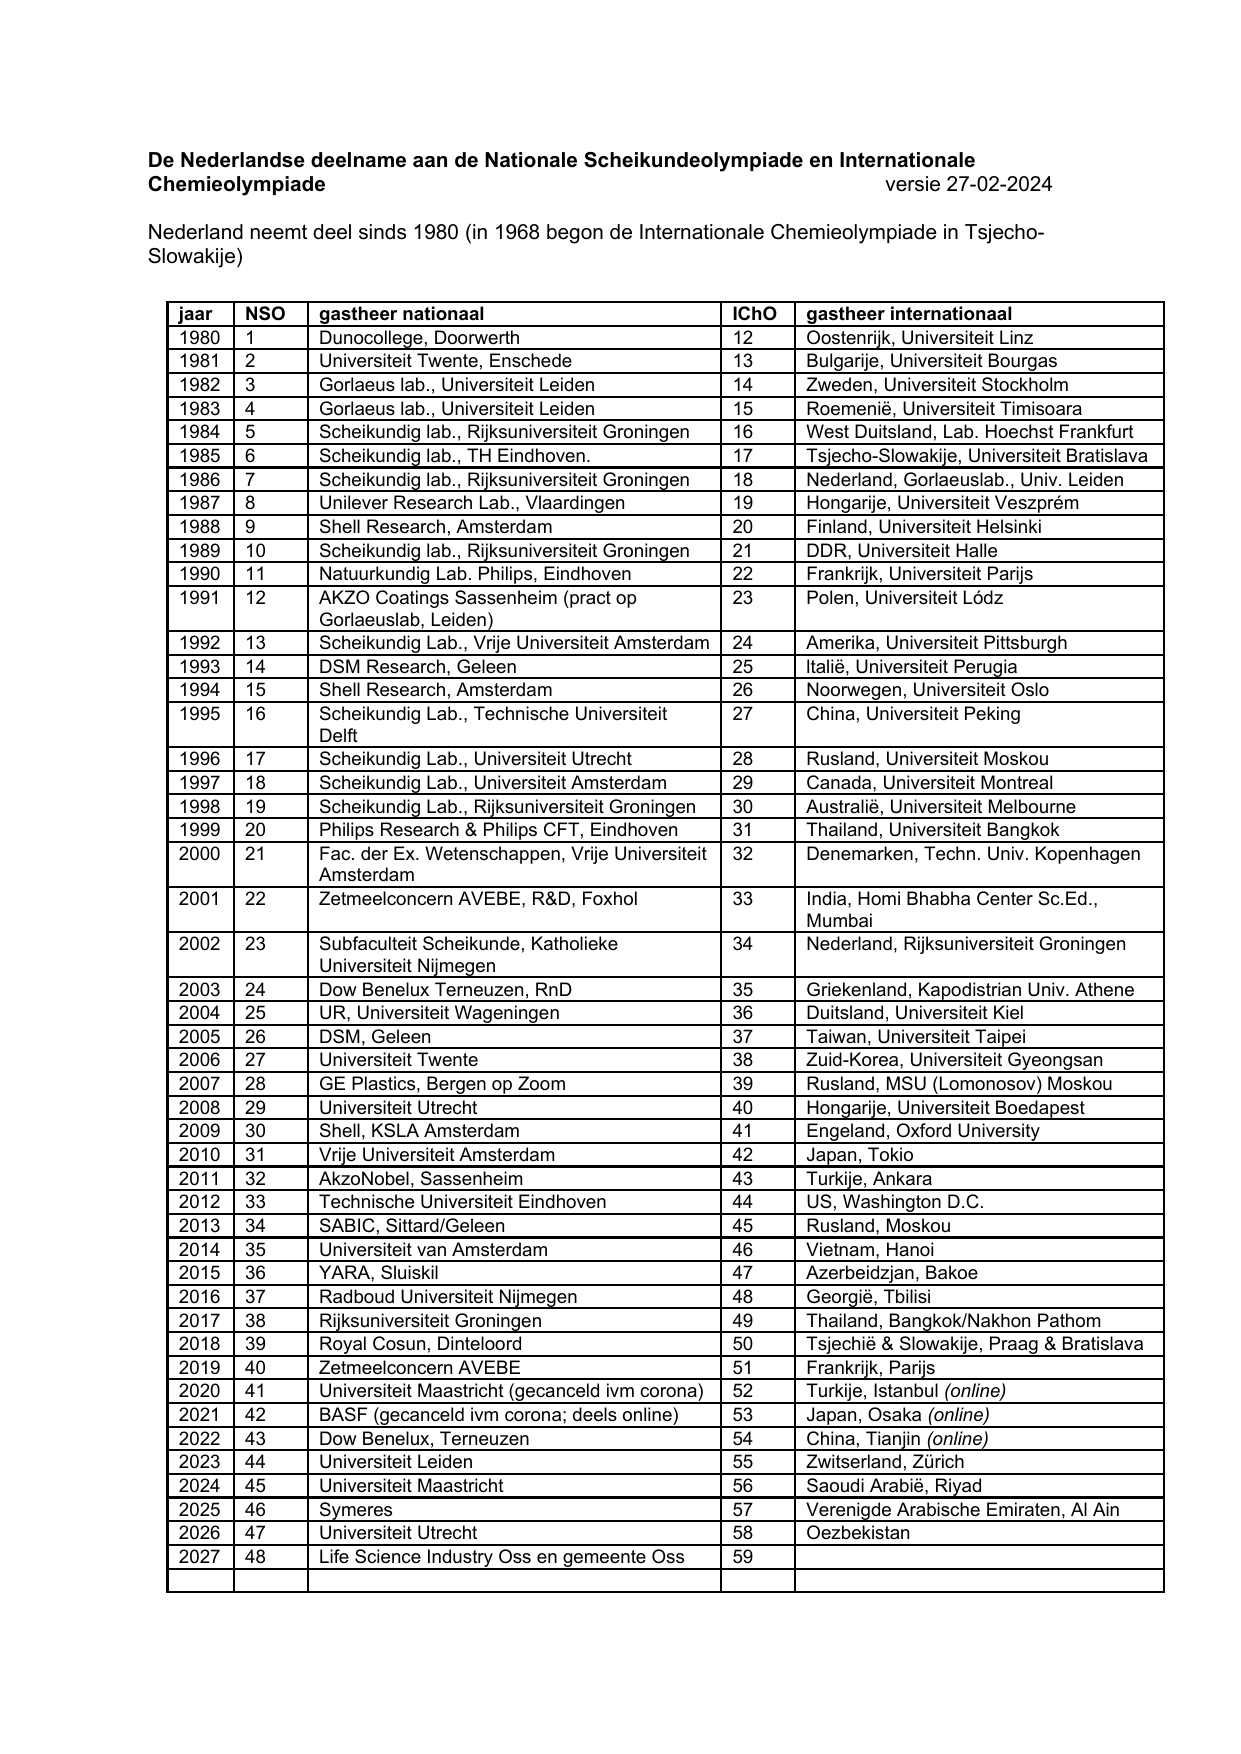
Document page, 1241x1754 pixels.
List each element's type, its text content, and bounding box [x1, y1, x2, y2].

table_cell 2027 [169, 1546, 233, 1567]
table_cell 2018 [169, 1333, 233, 1354]
table_cell 15 [722, 398, 794, 419]
table_cell Oostenrijk, Universiteit Linz [796, 327, 1163, 348]
table_cell 2022 [169, 1428, 233, 1449]
table_cell 23 [235, 933, 307, 976]
table_cell Taiwan, Universiteit Taipei [796, 1026, 1163, 1047]
table_cell 1989 [169, 540, 233, 561]
table_cell 29 [235, 1097, 307, 1118]
table_cell 1997 [169, 772, 233, 793]
table_cell 39 [722, 1073, 794, 1094]
table_cell Zetmeelconcern AVEBE, R&D, Foxhol [309, 888, 720, 931]
table_cell 4 [235, 398, 307, 419]
table_cell BASF (gecanceld ivm corona; deels online) [309, 1404, 720, 1426]
table_cell 1 [235, 327, 307, 348]
table_cell Scheikundig Lab., Rijksuniversiteit Groningen [309, 795, 720, 817]
table_cell Noorwegen, Universiteit Oslo [796, 679, 1163, 701]
table_cell Shell Research, Amsterdam [309, 516, 720, 537]
table_cell Symeres [309, 1499, 720, 1520]
table_cell 3 [235, 374, 307, 396]
table_cell 2025 [169, 1499, 233, 1520]
table_cell Thailand, Universiteit Bangkok [796, 819, 1163, 841]
table_cell 2002 [169, 933, 233, 976]
table_header gastheer internationaal [796, 303, 1163, 324]
table_cell 1992 [169, 632, 233, 653]
table_cell 2017 [169, 1309, 233, 1331]
table_cell 15 [235, 679, 307, 701]
table_cell 22 [235, 888, 307, 931]
table_cell Philips Research & Philips CFT, Eindhoven [309, 819, 720, 841]
table_cell Azerbeidzjan, Bakoe [796, 1262, 1163, 1284]
table_cell 25 [235, 1002, 307, 1023]
table_cell 31 [235, 1144, 307, 1165]
table_cell 20 [722, 516, 794, 537]
table_cell 19 [722, 492, 794, 514]
table_cell 14 [722, 374, 794, 396]
table_cell Dunocollege, Doorwerth [309, 327, 720, 348]
table_cell Scheikundig lab., TH Eindhoven. [309, 445, 720, 466]
table_cell 48 [722, 1286, 794, 1307]
table_cell 32 [722, 843, 794, 886]
table_cell Zuid-Korea, Universiteit Gyeongsan [796, 1049, 1163, 1071]
table_cell GE Plastics, Bergen op Zoom [309, 1073, 720, 1094]
table_cell Engeland, Oxford University [796, 1120, 1163, 1142]
table_cell China, Tianjin (online) [796, 1428, 1163, 1449]
table_cell Tsjechië & Slowakije, Praag & Bratislava [796, 1333, 1163, 1354]
table_cell Life Science Industry Oss en gemeente Oss [309, 1546, 720, 1567]
table_cell 46 [722, 1239, 794, 1260]
table_cell 25 [722, 656, 794, 677]
table_cell Bulgarije, Universiteit Bourgas [796, 350, 1163, 372]
table_cell 1988 [169, 516, 233, 537]
table_cell 1994 [169, 679, 233, 701]
text De Nederlandse deelname aan de Nationale Scheikundeolympiade en Internationale Chemieolympiade versie 27-02-2024 [148, 148, 1093, 196]
table_cell 1987 [169, 492, 233, 514]
table_cell 2000 [169, 843, 233, 886]
table_cell Scheikundig Lab., Universiteit Amsterdam [309, 772, 720, 793]
table_cell 38 [235, 1309, 307, 1331]
table_cell 1999 [169, 819, 233, 841]
table_cell 2012 [169, 1191, 233, 1213]
table_cell 2003 [169, 978, 233, 1000]
table_cell 1991 [169, 587, 233, 630]
table_cell Rusland, Moskou [796, 1215, 1163, 1236]
table_cell 44 [235, 1451, 307, 1473]
table_cell 21 [722, 540, 794, 561]
table_cell 2006 [169, 1049, 233, 1071]
table_header NSO [235, 303, 307, 324]
table_cell Thailand, Bangkok/Nakhon Pathom [796, 1309, 1163, 1331]
table_cell 2024 [169, 1475, 233, 1496]
table_cell Duitsland, Universiteit Kiel [796, 1002, 1163, 1023]
table_cell 52 [722, 1380, 794, 1402]
table_cell Georgië, Tbilisi [796, 1286, 1163, 1307]
table_cell 26 [722, 679, 794, 701]
table_cell 1990 [169, 563, 233, 585]
table_cell 7 [235, 469, 307, 490]
table_cell Polen, Universiteit Lódz [796, 587, 1163, 630]
table_cell 2001 [169, 888, 233, 931]
table_cell 43 [235, 1428, 307, 1449]
table_cell Turkije, Istanbul (online) [796, 1380, 1163, 1402]
table_cell [309, 1570, 720, 1591]
table_cell 41 [235, 1380, 307, 1402]
table_cell 2016 [169, 1286, 233, 1307]
table_cell Nederland, Rijksuniversiteit Groningen [796, 933, 1163, 976]
table_cell AKZO Coatings Sassenheim (pract op Gorlaeuslab, Leiden) [309, 587, 720, 630]
table_cell Subfaculteit Scheikunde, Katholieke Universiteit Nijmegen [309, 933, 720, 976]
table_cell 32 [235, 1168, 307, 1189]
table_cell Zwitserland, Zürich [796, 1451, 1163, 1473]
table_cell 13 [235, 632, 307, 653]
table_cell 42 [722, 1144, 794, 1165]
table_cell 50 [722, 1333, 794, 1354]
table_cell 33 [722, 888, 794, 931]
table_cell 2 [235, 350, 307, 372]
table_cell 46 [235, 1499, 307, 1520]
table_cell Radboud Universiteit Nijmegen [309, 1286, 720, 1307]
table_cell 21 [235, 843, 307, 886]
table_cell Universiteit Utrecht [309, 1522, 720, 1544]
table_cell 36 [235, 1262, 307, 1284]
table_cell Rusland, MSU (Lomonosov) Moskou [796, 1073, 1163, 1094]
table_cell 45 [722, 1215, 794, 1236]
table_cell Canada, Universiteit Montreal [796, 772, 1163, 793]
table_cell Universiteit Utrecht [309, 1097, 720, 1118]
table_cell Rijksuniversiteit Groningen [309, 1309, 720, 1331]
table_cell 49 [722, 1309, 794, 1331]
table_header IChO [722, 303, 794, 324]
table_cell UR, Universiteit Wageningen [309, 1002, 720, 1023]
table_cell Nederland, Gorlaeuslab., Univ. Leiden [796, 469, 1163, 490]
table_cell Natuurkundig Lab. Philips, Eindhoven [309, 563, 720, 585]
table_cell 2009 [169, 1120, 233, 1142]
table_cell Zweden, Universiteit Stockholm [796, 374, 1163, 396]
table_cell Royal Cosun, Dinteloord [309, 1333, 720, 1354]
table_cell 12 [722, 327, 794, 348]
table_cell Gorlaeus lab., Universiteit Leiden [309, 374, 720, 396]
table_cell Frankrijk, Universiteit Parijs [796, 563, 1163, 585]
table_cell 28 [722, 748, 794, 770]
table_cell Fac. der Ex. Wetenschappen, Vrije Universiteit Amsterdam [309, 843, 720, 886]
table_cell 2013 [169, 1215, 233, 1236]
table_cell 44 [722, 1191, 794, 1213]
table_header gastheer nationaal [309, 303, 720, 324]
table_cell 2011 [169, 1168, 233, 1189]
table_cell Scheikundig Lab., Universiteit Utrecht [309, 748, 720, 770]
table_cell 42 [235, 1404, 307, 1426]
table_cell 2020 [169, 1380, 233, 1402]
table_cell SABIC, Sittard/Geleen [309, 1215, 720, 1236]
table_cell Griekenland, Kapodistrian Univ. Athene [796, 978, 1163, 1000]
table_cell 1982 [169, 374, 233, 396]
table_cell YARA, Sluiskil [309, 1262, 720, 1284]
table_cell 2007 [169, 1073, 233, 1094]
table_cell Dow Benelux Terneuzen, RnD [309, 978, 720, 1000]
table_cell 53 [722, 1404, 794, 1426]
table_cell AkzoNobel, Sassenheim [309, 1168, 720, 1189]
table_cell Universiteit van Amsterdam [309, 1239, 720, 1260]
table_cell Tsjecho-Slowakije, Universiteit Bratislava [796, 445, 1163, 466]
table_cell 2005 [169, 1026, 233, 1047]
table_cell 12 [235, 587, 307, 630]
table_cell Finland, Universiteit Helsinki [796, 516, 1163, 537]
table_cell 36 [722, 1002, 794, 1023]
table_cell 24 [235, 978, 307, 1000]
table_cell [169, 1570, 233, 1591]
table_cell 51 [722, 1357, 794, 1378]
table_cell 40 [235, 1357, 307, 1378]
table_cell Shell Research, Amsterdam [309, 679, 720, 701]
table_cell Japan, Osaka (online) [796, 1404, 1163, 1426]
table_cell 1983 [169, 398, 233, 419]
table_cell 10 [235, 540, 307, 561]
table_cell 1980 [169, 327, 233, 348]
table_cell 30 [235, 1120, 307, 1142]
table_cell 17 [722, 445, 794, 466]
table_cell 1986 [169, 469, 233, 490]
table_cell Saoudi Arabië, Riyad [796, 1475, 1163, 1496]
table_cell 27 [722, 703, 794, 746]
table_cell 58 [722, 1522, 794, 1544]
table_cell 33 [235, 1191, 307, 1213]
table_cell Scheikundig lab., Rijksuniversiteit Groningen [309, 540, 720, 561]
table_cell 2015 [169, 1262, 233, 1284]
table_cell 26 [235, 1026, 307, 1047]
table_header jaar [169, 303, 233, 324]
table_cell 6 [235, 445, 307, 466]
table_cell Hongarije, Universiteit Boedapest [796, 1097, 1163, 1118]
table_cell 18 [235, 772, 307, 793]
table_cell Verenigde Arabische Emiraten, Al Ain [796, 1499, 1163, 1520]
table_cell Vietnam, Hanoi [796, 1239, 1163, 1260]
table_cell 23 [722, 587, 794, 630]
table_cell [796, 1546, 1163, 1567]
table_cell 28 [235, 1073, 307, 1094]
table_cell 57 [722, 1499, 794, 1520]
table_cell Scheikundig Lab., Vrije Universiteit Amsterdam [309, 632, 720, 653]
table_cell 1995 [169, 703, 233, 746]
table_cell 24 [722, 632, 794, 653]
table_cell Universiteit Maastricht [309, 1475, 720, 1496]
table_cell Universiteit Twente, Enschede [309, 350, 720, 372]
table_cell West Duitsland, Lab. Hoechst Frankfurt [796, 421, 1163, 443]
table_cell Scheikundig lab., Rijksuniversiteit Groningen [309, 421, 720, 443]
table_cell Universiteit Twente [309, 1049, 720, 1071]
table_cell Japan, Tokio [796, 1144, 1163, 1165]
table_cell 16 [722, 421, 794, 443]
table_cell 37 [722, 1026, 794, 1047]
table_cell Universiteit Leiden [309, 1451, 720, 1473]
text Nederland neemt deel sinds 1980 (in 1968 begon de Internationale Chemieolympiade in Tsjecho-Slowakije) [148, 219, 1093, 267]
table_cell 48 [235, 1546, 307, 1567]
table_cell 29 [722, 772, 794, 793]
table_cell Shell, KSLA Amsterdam [309, 1120, 720, 1142]
table_cell 1985 [169, 445, 233, 466]
table_cell 43 [722, 1168, 794, 1189]
table_cell US, Washington D.C. [796, 1191, 1163, 1213]
table_cell 35 [235, 1239, 307, 1260]
table_cell 2026 [169, 1522, 233, 1544]
table_cell India, Homi Bhabha Center Sc.Ed., Mumbai [796, 888, 1163, 931]
table_cell Roemenië, Universiteit Timisoara [796, 398, 1163, 419]
table_cell China, Universiteit Peking [796, 703, 1163, 746]
table_cell 9 [235, 516, 307, 537]
table_cell 39 [235, 1333, 307, 1354]
table_cell 19 [235, 795, 307, 817]
table_cell 35 [722, 978, 794, 1000]
table_cell Zetmeelconcern AVEBE [309, 1357, 720, 1378]
table_cell 1996 [169, 748, 233, 770]
table_cell 2023 [169, 1451, 233, 1473]
table_cell 54 [722, 1428, 794, 1449]
table_cell Dow Benelux, Terneuzen [309, 1428, 720, 1449]
table_cell 47 [722, 1262, 794, 1284]
table_cell Scheikundig lab., Rijksuniversiteit Groningen [309, 469, 720, 490]
table_cell Scheikundig Lab., Technische Universiteit Delft [309, 703, 720, 746]
table_cell 59 [722, 1546, 794, 1567]
table_cell 2014 [169, 1239, 233, 1260]
table_cell 1984 [169, 421, 233, 443]
table_cell 2019 [169, 1357, 233, 1378]
table_cell [722, 1570, 794, 1591]
table_cell 2004 [169, 1002, 233, 1023]
table_cell DSM Research, Geleen [309, 656, 720, 677]
table_cell 56 [722, 1475, 794, 1496]
table_cell 34 [235, 1215, 307, 1236]
table_cell Turkije, Ankara [796, 1168, 1163, 1189]
table_cell 2008 [169, 1097, 233, 1118]
table_cell Unilever Research Lab., Vlaardingen [309, 492, 720, 514]
table_cell 16 [235, 703, 307, 746]
table_cell ltalië, Universiteit Perugia [796, 656, 1163, 677]
table_cell [235, 1570, 307, 1591]
table_cell 14 [235, 656, 307, 677]
table_cell 8 [235, 492, 307, 514]
table_cell 47 [235, 1522, 307, 1544]
table_cell [796, 1570, 1163, 1591]
table_cell 40 [722, 1097, 794, 1118]
table_cell 34 [722, 933, 794, 976]
table_cell Gorlaeus lab., Universiteit Leiden [309, 398, 720, 419]
table_cell 2021 [169, 1404, 233, 1426]
table_cell 22 [722, 563, 794, 585]
table_cell 37 [235, 1286, 307, 1307]
table_cell Technische Universiteit Eindhoven [309, 1191, 720, 1213]
table_cell 1998 [169, 795, 233, 817]
table_cell Hongarije, Universiteit Veszprém [796, 492, 1163, 514]
table_cell 45 [235, 1475, 307, 1496]
table_cell 20 [235, 819, 307, 841]
table_cell Denemarken, Techn. Univ. Kopenhagen [796, 843, 1163, 886]
table_cell DDR, Universiteit Halle [796, 540, 1163, 561]
table_cell 11 [235, 563, 307, 585]
table_cell Frankrijk, Parijs [796, 1357, 1163, 1378]
table_cell 18 [722, 469, 794, 490]
table_cell Oezbekistan [796, 1522, 1163, 1544]
table_cell 41 [722, 1120, 794, 1142]
table_cell 31 [722, 819, 794, 841]
table_cell 13 [722, 350, 794, 372]
table_cell 1981 [169, 350, 233, 372]
table_cell Universiteit Maastricht (gecanceld ivm corona) [309, 1380, 720, 1402]
table_cell 30 [722, 795, 794, 817]
table_cell 55 [722, 1451, 794, 1473]
table_cell Amerika, Universiteit Pittsburgh [796, 632, 1163, 653]
table_cell 2010 [169, 1144, 233, 1165]
table_cell 38 [722, 1049, 794, 1071]
table_cell DSM, Geleen [309, 1026, 720, 1047]
table_cell Australië, Universiteit Melbourne [796, 795, 1163, 817]
table_cell 27 [235, 1049, 307, 1071]
table_cell 17 [235, 748, 307, 770]
table_cell 1993 [169, 656, 233, 677]
table_cell Rusland, Universiteit Moskou [796, 748, 1163, 770]
table_cell 5 [235, 421, 307, 443]
table_cell Vrije Universiteit Amsterdam [309, 1144, 720, 1165]
